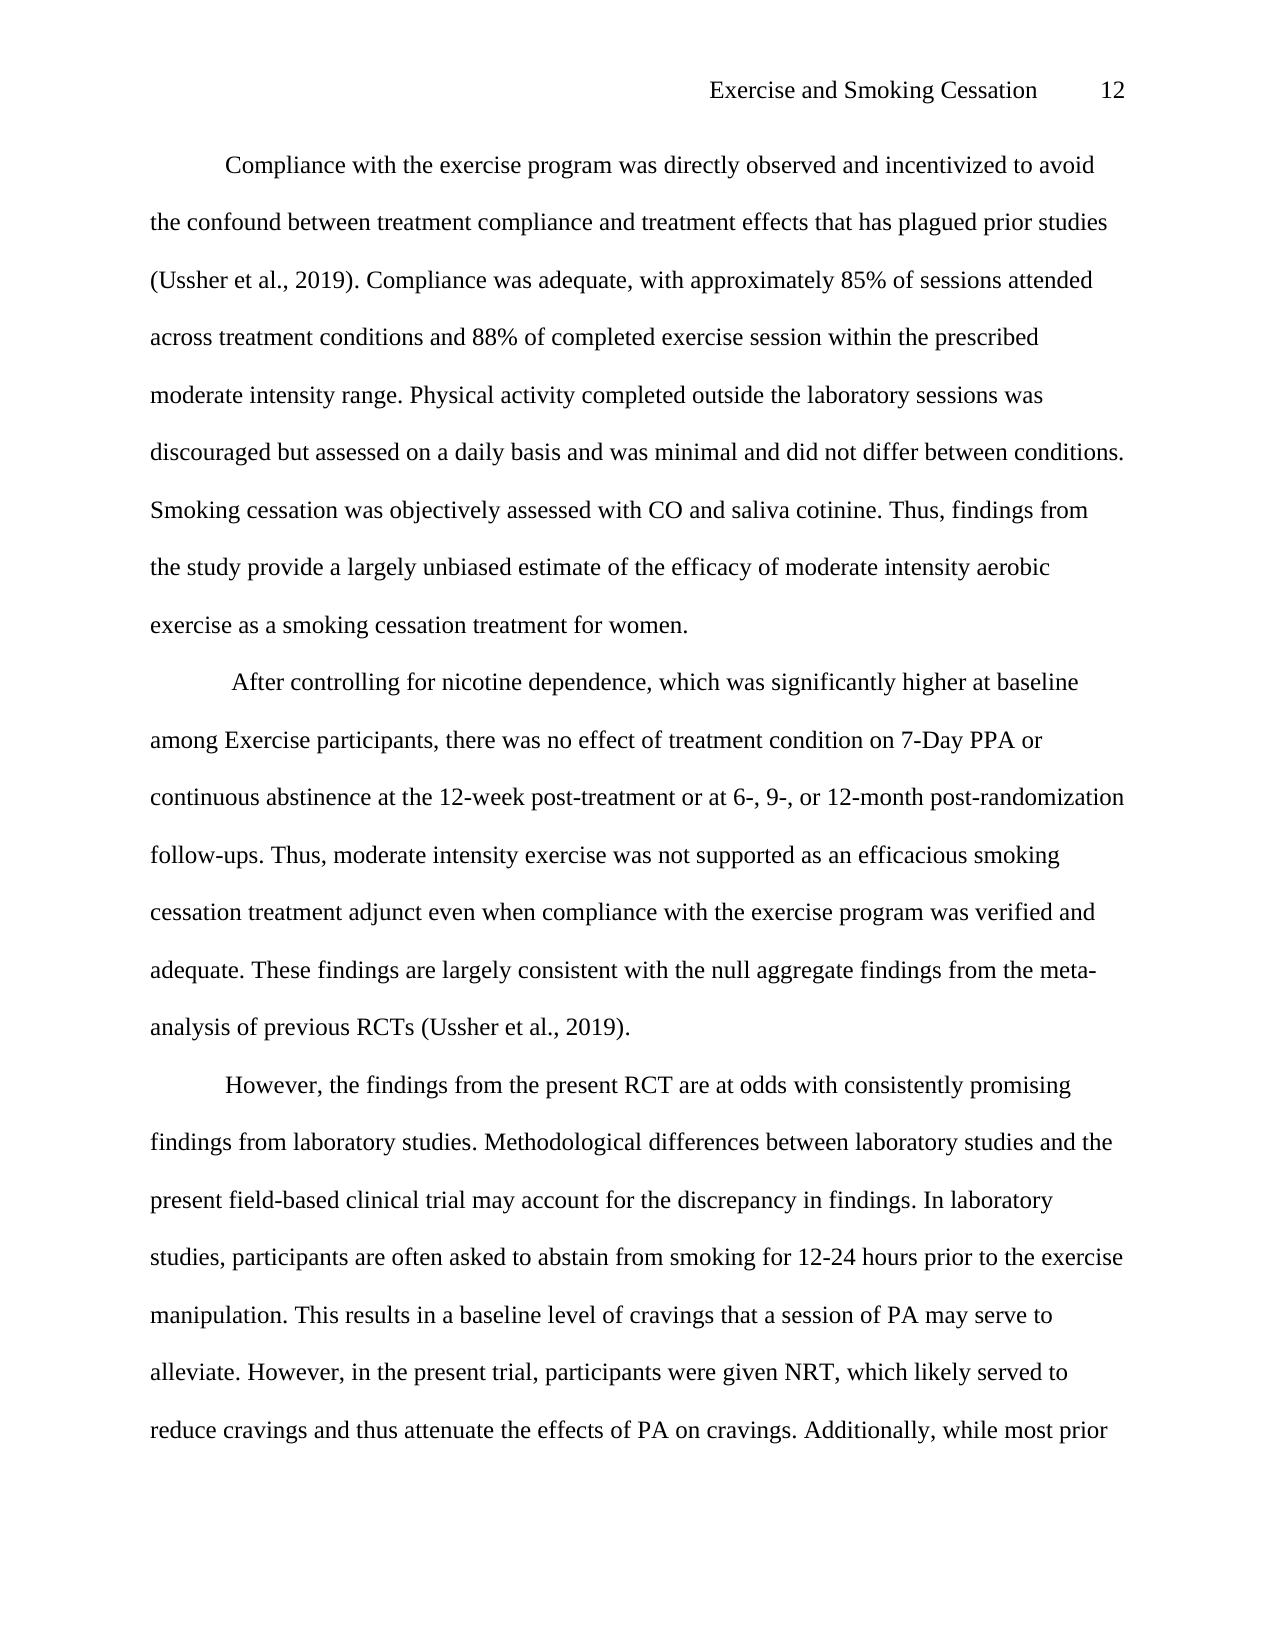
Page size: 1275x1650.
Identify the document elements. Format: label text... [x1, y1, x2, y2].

text After controlling for nicotine dependence, which was significantly higher at baseline among Exercise participants, there was no effect of treatment condition on 7-Day PPA or continuous abstinence at the 12-week post-treatment or at 6-, 9-, or 12-month post-randomization follow-ups. Thus, moderate intensity exercise was not supported as an efficacious smoking cessation treatment adjunct even when compliance with the exercise program was verified and adequate. These findings are largely consistent with the null aggregate findings from the meta-analysis of previous RCTs (Ussher et al., 2019). [150, 667, 1125, 1041]
text Compliance with the exercise program was directly observed and incentivized to avoid the confound between treatment compliance and treatment effects that has plagued prior studies (Ussher et al., 2019). Compliance was adequate, with approximately 85% of sessions attended across treatment conditions and 88% of completed exercise session within the prescribed moderate intensity range. Physical activity completed outside the laboratory sessions was discouraged but assessed on a daily basis and was minimal and did not differ between conditions. Smoking cessation was objectively assessed with CO and saliva cotinine. Thus, findings from the study provide a largely unbiased estimate of the efficacy of moderate intensity aerobic exercise as a smoking cessation treatment for women. [150, 150, 1125, 639]
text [150, 1070, 1125, 1444]
